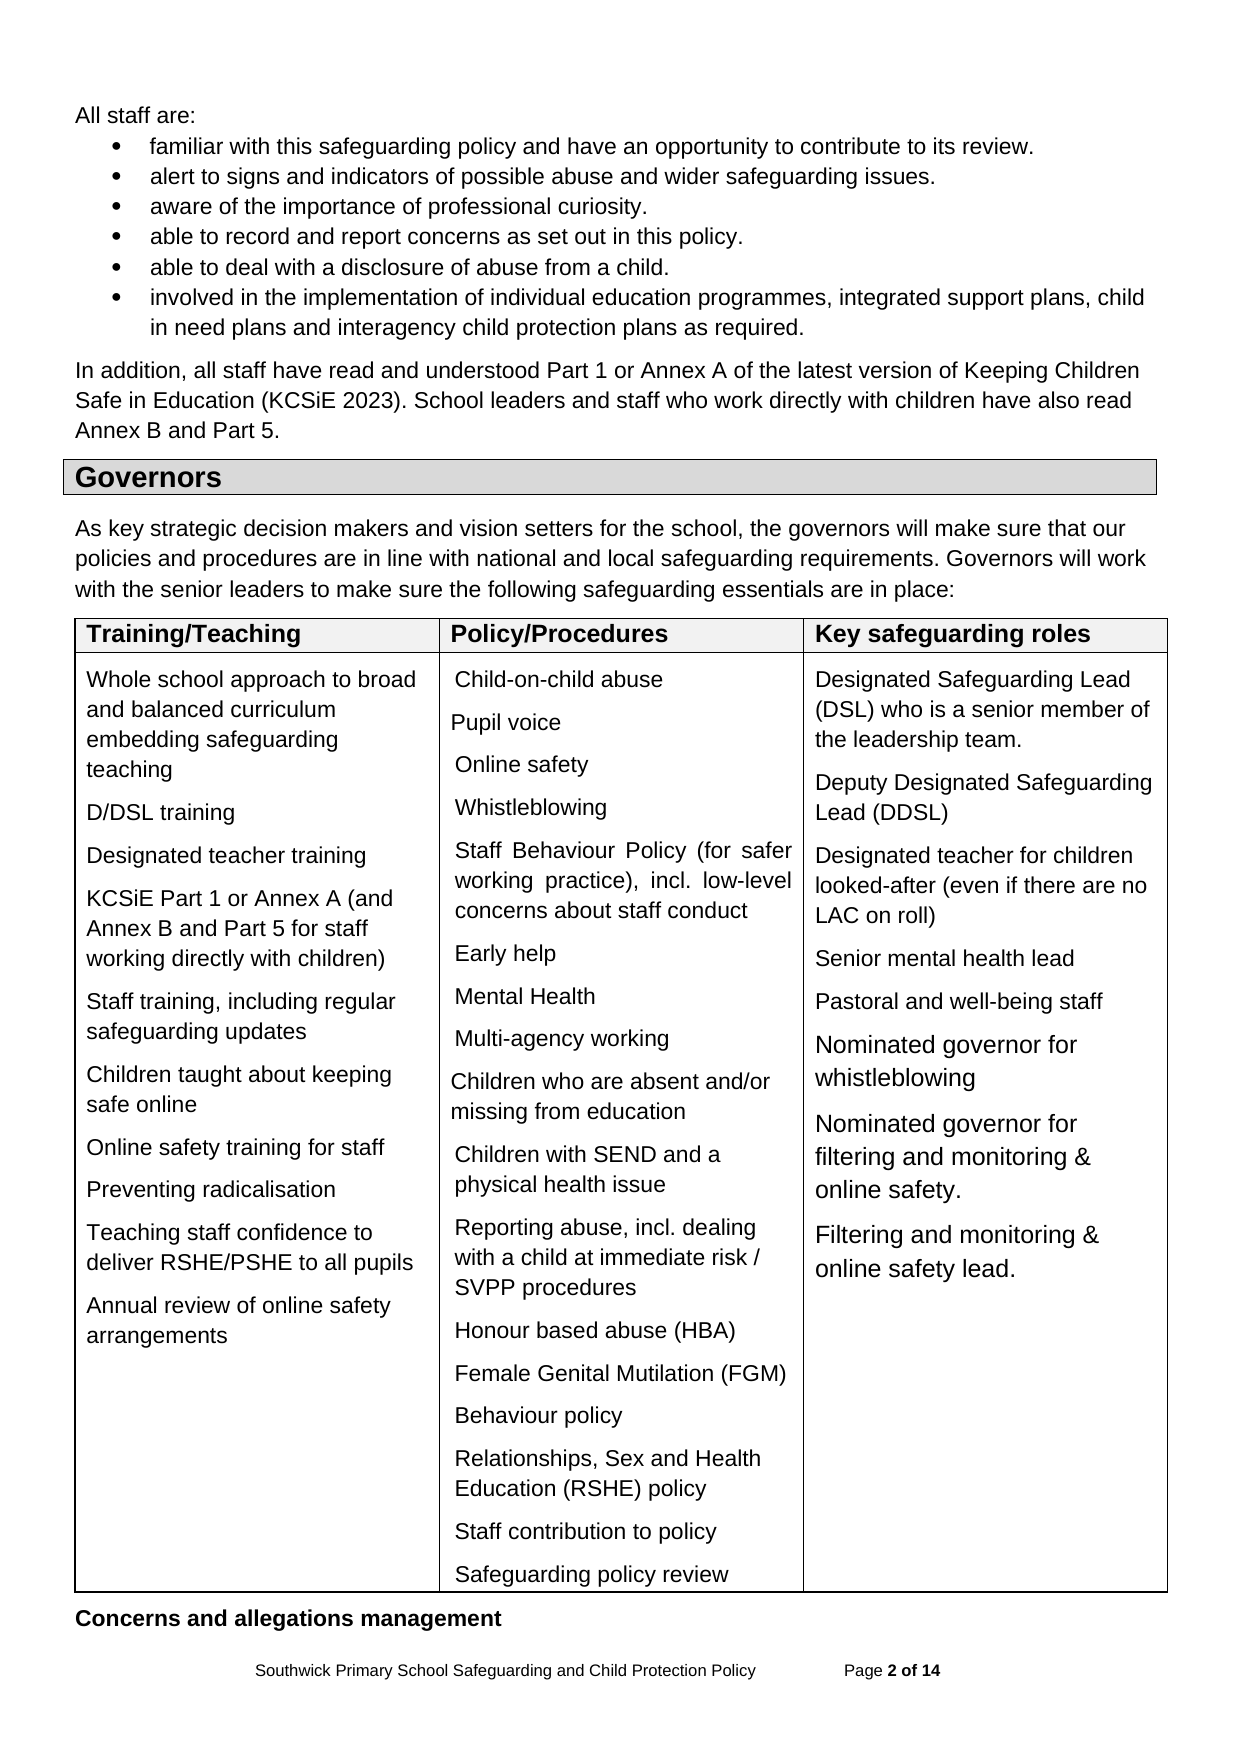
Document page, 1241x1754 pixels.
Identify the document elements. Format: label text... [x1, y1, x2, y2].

table_header Training/Teaching [76, 619, 439, 652]
text All staff are: [75, 102, 1167, 129]
table_cell Whole school approach to broad and balanced curriculum embedding safeguarding teaching D/DSL training Designated teacher training KCSiE Part 1 or Annex A (and Annex B and Part 5 for staff working directly with children) Staff training, including regular safeguarding updates Children taught about keeping safe online Online safety training for staff Preventing radicalisation Teaching staff confidence to deliver RSHE/PSHE to all pupils Annual review of online safety arrangements [76, 653, 439, 1591]
list able to record and report concerns as set out in this policy. [112, 223, 1167, 250]
table_header Governors [64, 460, 1156, 494]
list alert to signs and indicators of possible abuse and wider safeguarding issues. [112, 163, 1167, 189]
text Concerns and allegations management [75, 1605, 1167, 1631]
table_cell Designated Safeguarding Lead (DSL) who is a senior member of the leadership team. Deputy Designated Safeguarding Lead (DDSL) Designated teacher for children looked-after (even if there are no LAC on roll) Senior mental health lead Pastoral and well-being staff Nominated governor for whistleblowing Nominated governor for filtering and monitoring & online safety. Filtering and monitoring & online safety lead. [804, 653, 1167, 1591]
list aware of the importance of professional curiosity. [112, 193, 1167, 219]
table_cell Child-on-child abuse Pupil voice Online safety Whistleblowing Staff Behaviour Policy (for safer working practice), incl. low-level concerns about staff conduct Early help Mental Health Multi-agency working Children who are absent and/or missing from education Children with SEND and a physical health issue Reporting abuse, incl. dealing with a child at immediate risk / SVPP procedures Honour based abuse (HBA) Female Genital Mutilation (FGM) Behaviour policy Relationships, Sex and Health Education (RSHE) policy Staff contribution to policy Safeguarding policy review [440, 653, 803, 1591]
text As key strategic decision makers and vision setters for the school, the governors will make sure that our policies and procedures are in line with national and local safeguarding requirements. Governors will work with the senior leaders to make sure the following safeguarding essentials are in place: [75, 460, 1167, 602]
table_header Policy/Procedures [440, 619, 803, 652]
table_header Key safeguarding roles [804, 619, 1167, 652]
list able to deal with a disclosure of abuse from a child. [112, 253, 1167, 280]
list involved in the implementation of individual education programmes, integrated support plans, child in need plans and interagency child protection plans as required. [112, 284, 1167, 340]
list familiar with this safeguarding policy and have an opportunity to contribute to its review. [112, 133, 1167, 159]
text In addition, all staff have read and understood Part 1 or Annex A of the latest version of Keeping Children Safe in Education (KCSiE 2023). School leaders and staff who work directly with children have also read Annex B and Part 5. [75, 357, 1167, 443]
